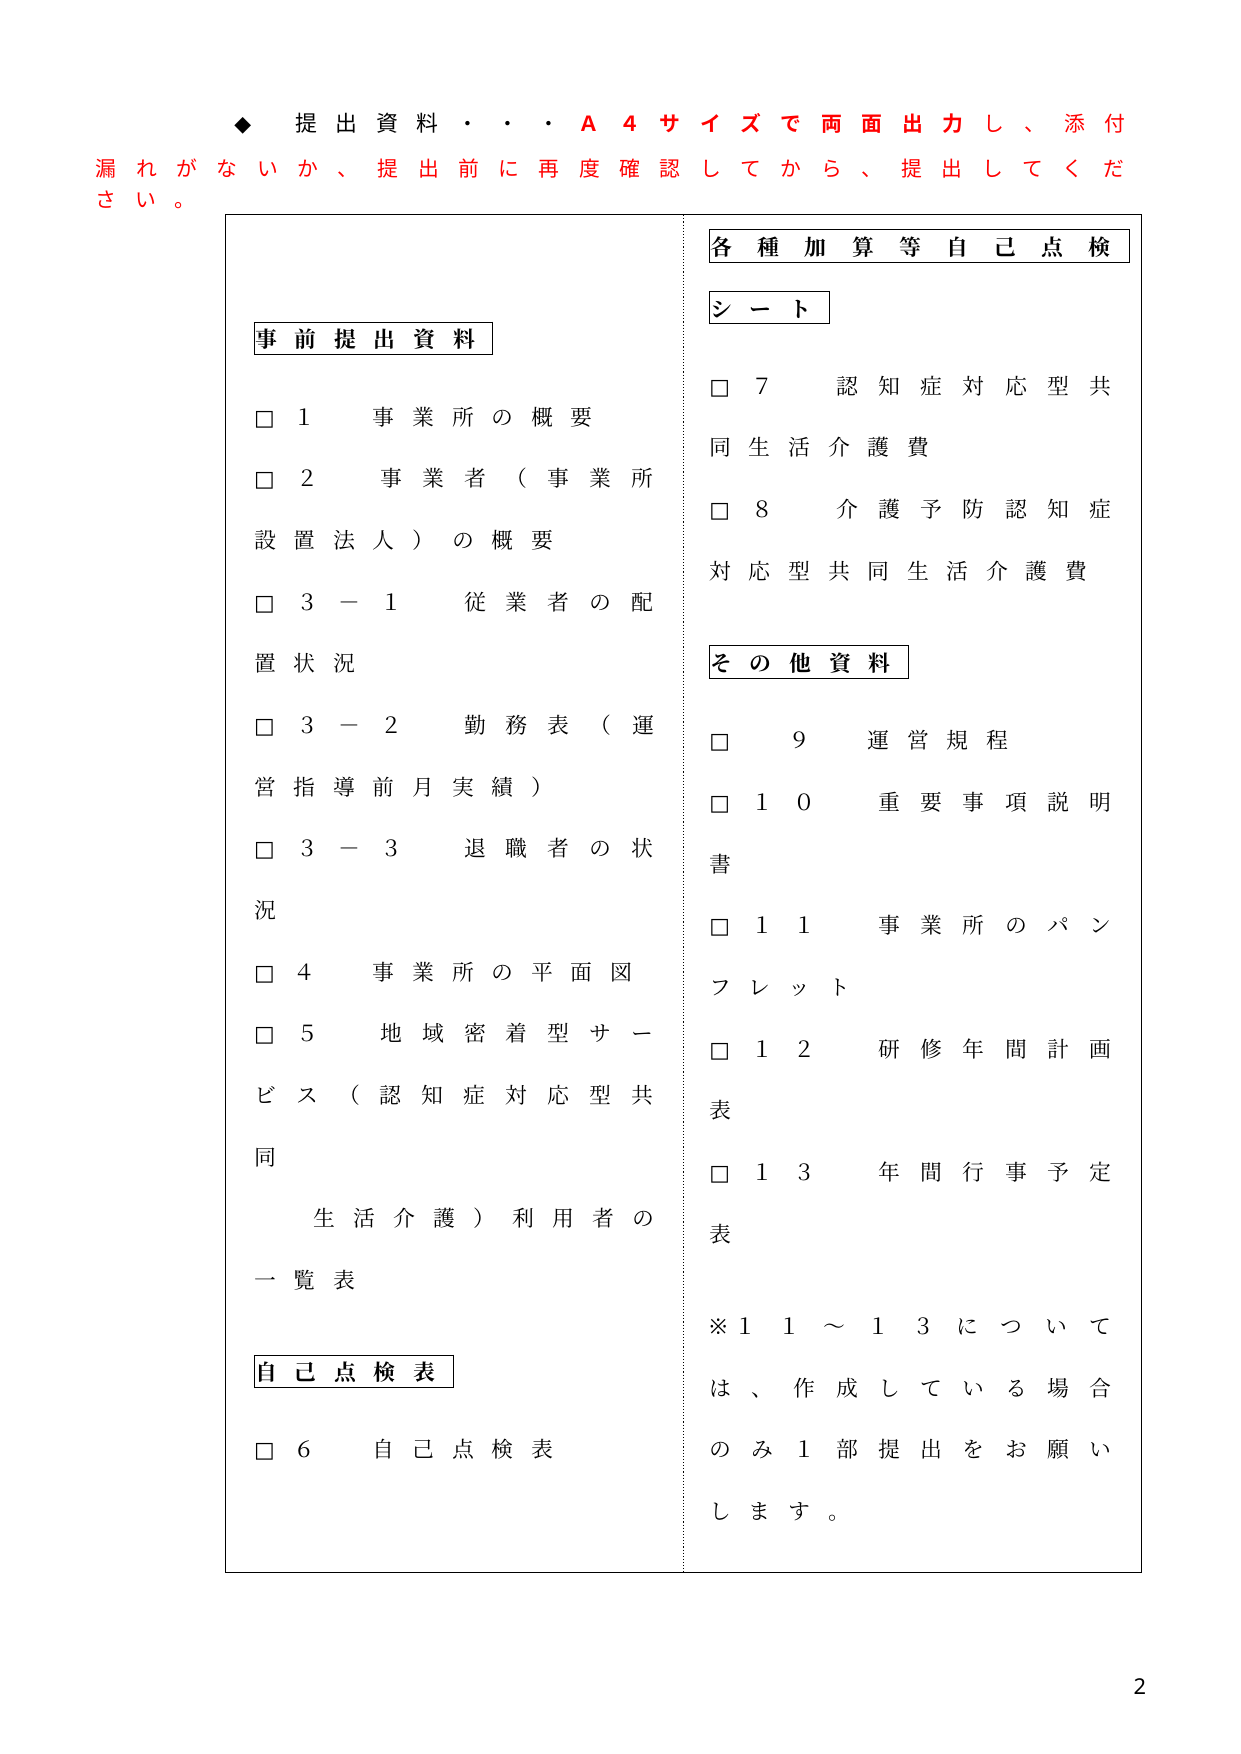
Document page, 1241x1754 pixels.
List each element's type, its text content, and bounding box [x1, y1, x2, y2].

text ◆ 提出資料・・・Ａ４サイズで両面出力し、添付漏れがないか、提出前に再度確認してから、提出してください。 [96, 91, 1144, 214]
table_header 事前提出資料 □１ 事業所の概要 □２ 事業者（事業所設置法人）の概要 □３－１ 従業者の配置状況 □３－２ 勤務表（運営指導前月実績） □３－３ 退職者の状況 □４ 事業所の平面図 □５ 地域密着型サービス（認知症対応型共同 生活介護）利用者の一覧表 自己点検表 □６ 自己点検表 [226, 215, 683, 1572]
table_header 各種加算等自己点検シート □７ 認知症対応型共同生活介護費 □８ 介護予防認知症対応型共同生活介護費 その他資料 □ ９ 運営規程 □１０ 重要事項説明書 □１１ 事業所のパンフレット □１２ 研修年間計画表 □１３ 年間行事予定表 ※１１～１３については、作成している場合のみ１部提出をお願いします。 [683, 215, 1141, 1572]
